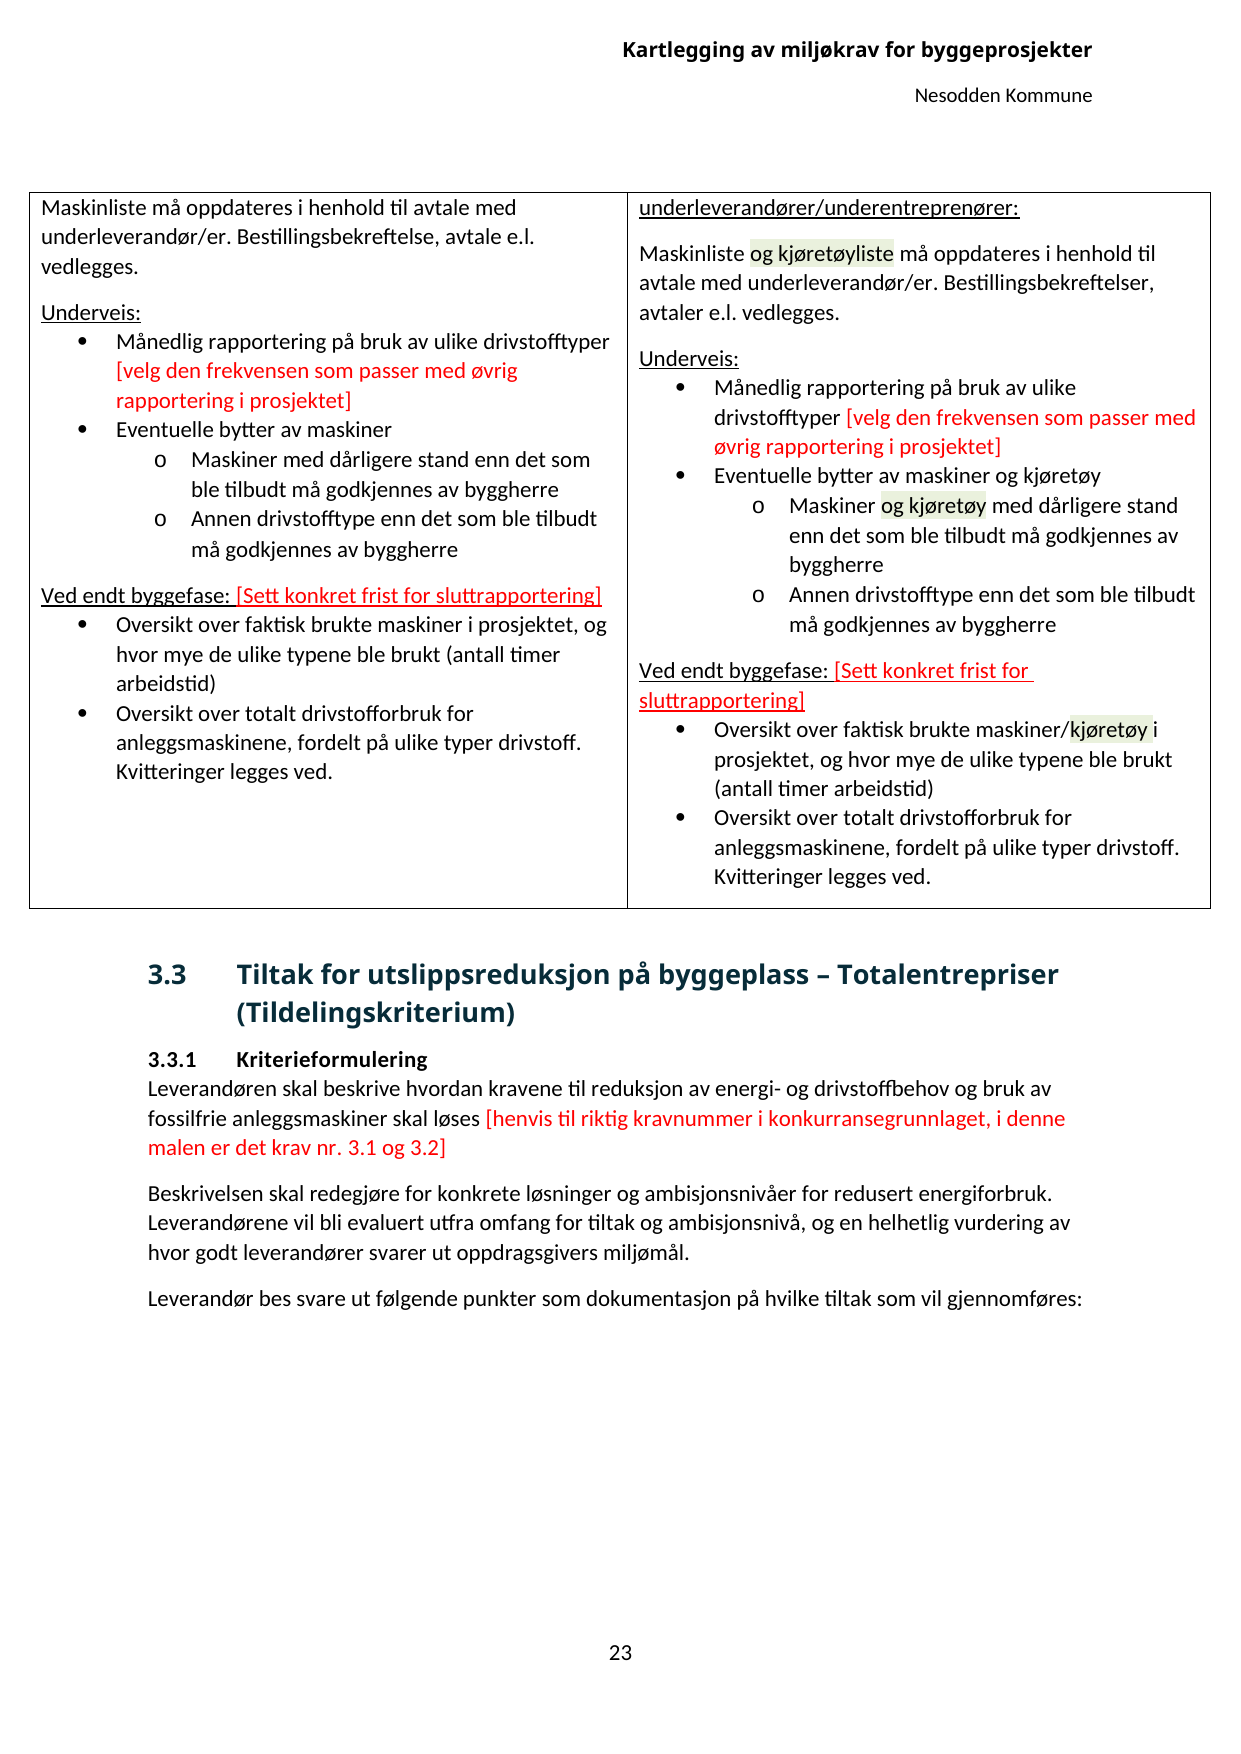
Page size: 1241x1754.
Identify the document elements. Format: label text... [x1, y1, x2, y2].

subtitle Tiltak for utslippsreduksjon på byggeplass – Totalentrepriser (Tildelingskriterium) [148, 955, 1093, 1031]
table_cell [628, 193, 1210, 908]
text Leverandør bes svare ut følgende punkter som dokumentasjon på hvilke tiltak som vil gjennomføres: [148, 1284, 1093, 1312]
subtitle Kriterieformulering [148, 1045, 1093, 1073]
text Leverandøren skal beskrive hvordan kravene til reduksjon av energi- og drivstoffbehov og bruk av fossilfrie anleggsmaskiner skal løses [henvis til riktig kravnummer i konkurransegrunnlaget, i denne malen er det krav nr. 3.1 og 3.2] [148, 1074, 1093, 1161]
text Beskrivelsen skal redegjøre for konkrete løsninger og ambisjonsnivåer for redusert energiforbruk. Leverandørene vil bli evaluert utfra omfang for tiltak og ambisjonsnivå, og en helhetlig vurdering av hvor godt leverandører svarer ut oppdragsgivers miljømål. [148, 1179, 1093, 1266]
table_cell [30, 193, 627, 908]
